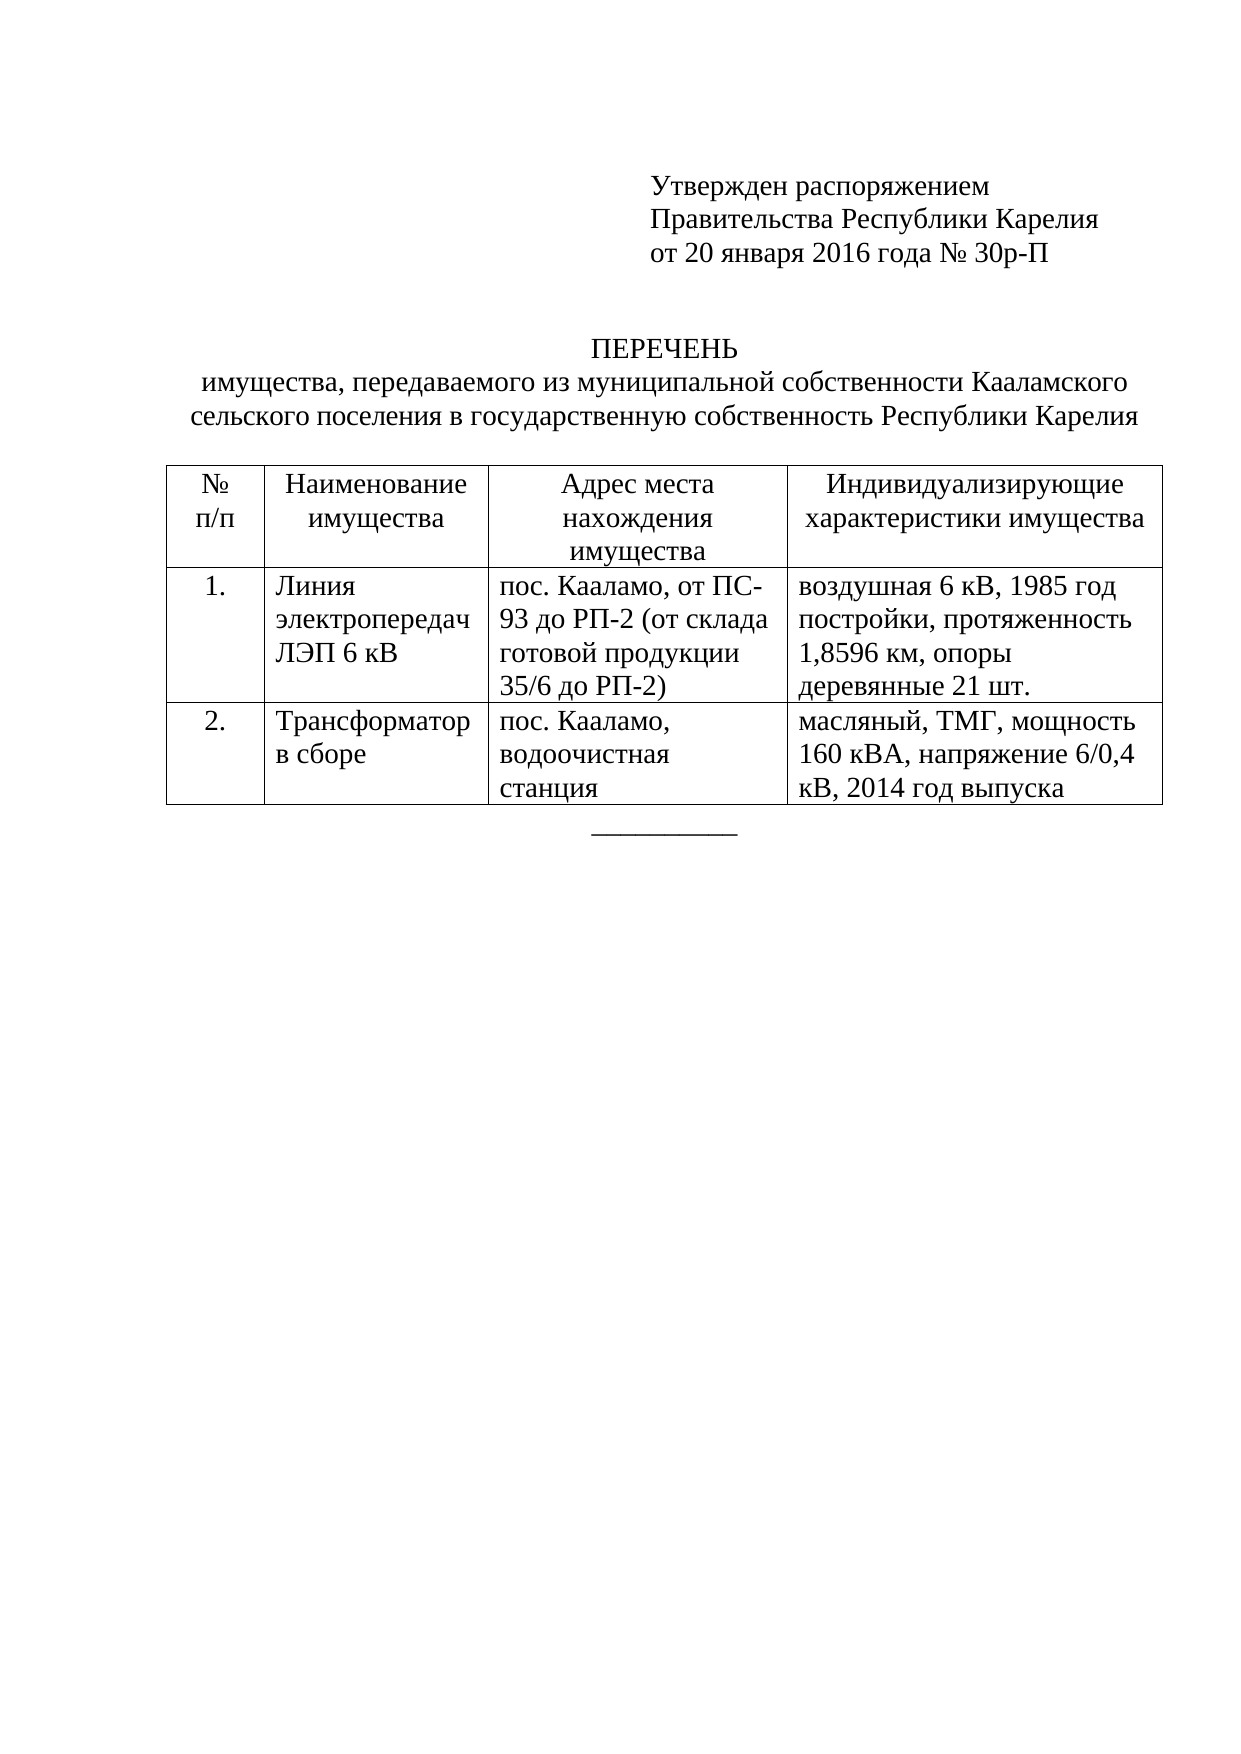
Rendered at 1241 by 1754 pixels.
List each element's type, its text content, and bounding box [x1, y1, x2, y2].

text __________ [177, 805, 1152, 838]
table_cell Линия электропередач ЛЭП 6 кВ [265, 568, 488, 702]
table_cell масляный, ТМГ, мощность 160 кВА, напряжение 6/0,4 кВ, 2014 год выпуска [788, 703, 1162, 804]
table_header № п/п [167, 466, 264, 567]
text ПЕРЕЧЕНЬ [177, 331, 1152, 364]
text Утвержден распоряжением [177, 168, 1152, 202]
text Правительства Республики Карелия [177, 202, 1152, 235]
table_cell 2. [167, 703, 264, 804]
table_cell воздушная 6 кВ, 1985 год постройки, протяженность , опоры деревянные 21 шт. [788, 568, 1162, 702]
table_header Адрес места нахождения имущества [489, 466, 787, 567]
table_cell пос. Кааламо, водоочистная станция [489, 703, 787, 804]
text имущества, передаваемого из муниципальной собственности Кааламского сельского поселения в государственную собственность Республики Карелия [177, 364, 1152, 432]
table_cell пос. Кааламо, от ПС-93 до РП-2 (от склада готовой продукции 35/6 до РП-2) [489, 568, 787, 702]
table_header Индивидуализирующие характеристики имущества [788, 466, 1162, 567]
text от 20 января 2016 года № 30р-П [177, 235, 1152, 269]
table_cell 1. [167, 568, 264, 702]
table_header Наименование имущества [265, 466, 488, 567]
table_cell Трансформатор в сборе [265, 703, 488, 804]
